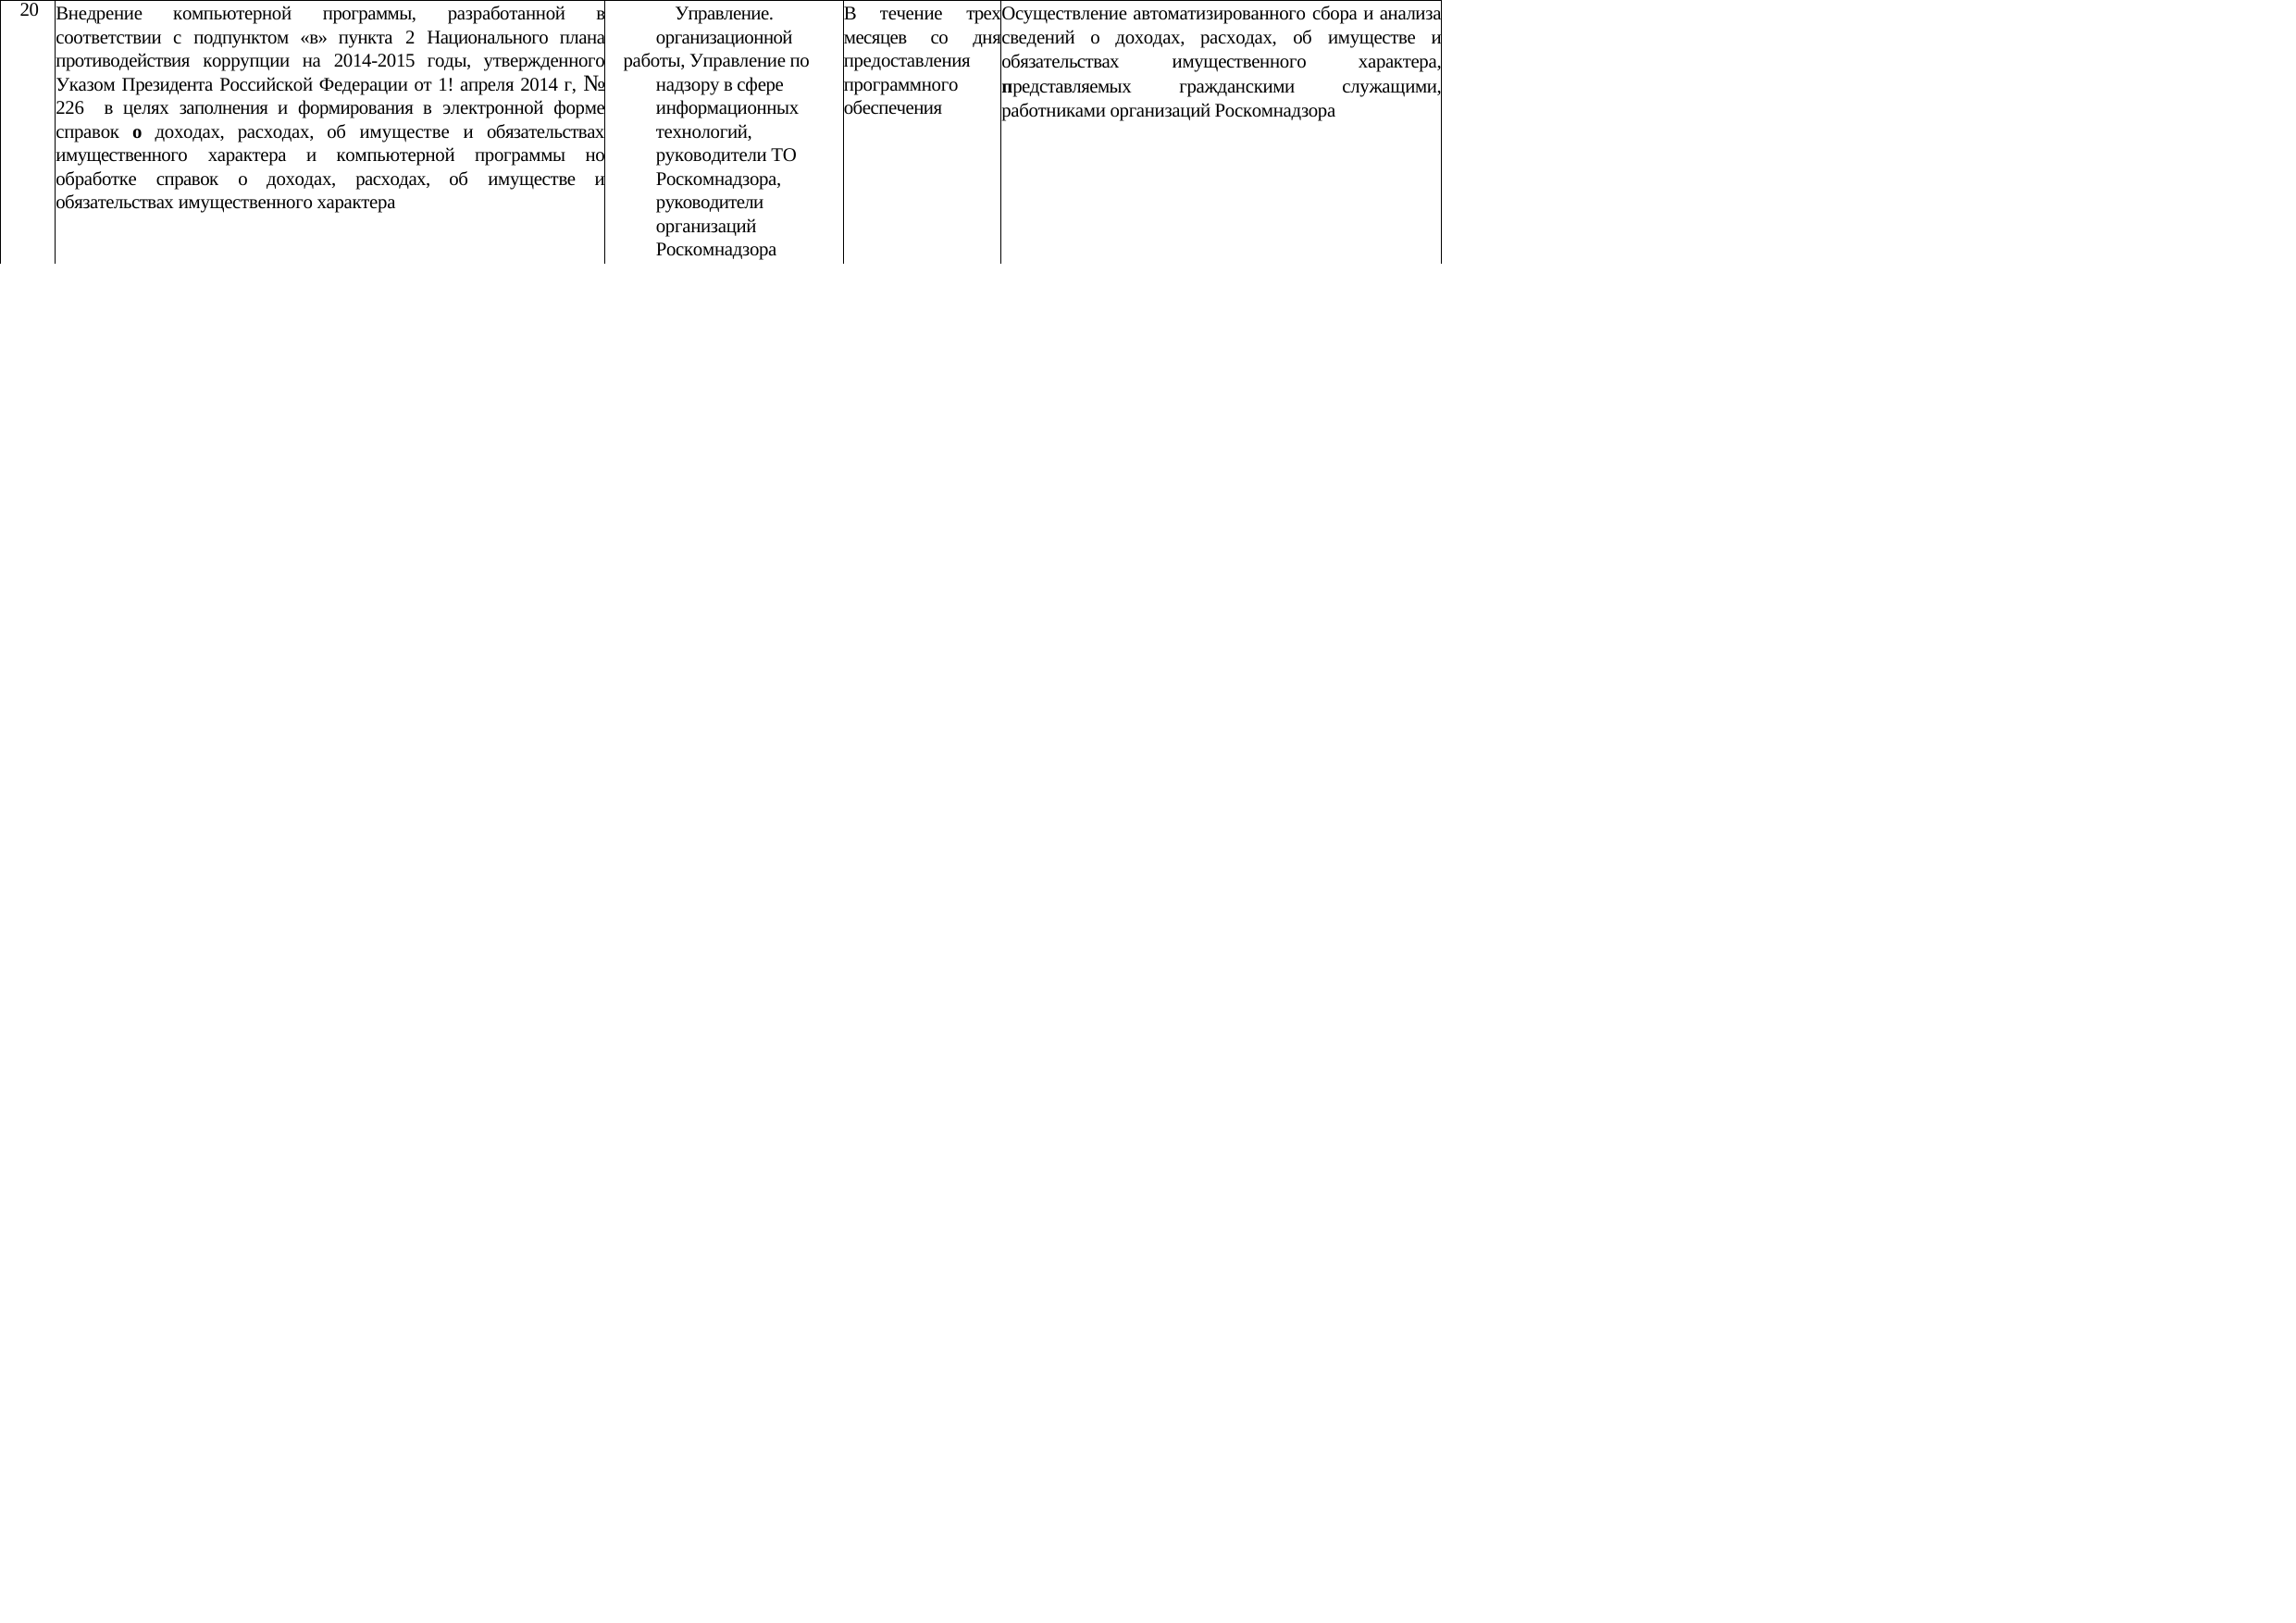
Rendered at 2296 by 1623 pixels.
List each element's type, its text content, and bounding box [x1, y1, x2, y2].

table_cell Осуществление автоматизированного сбора и анализа сведений о доходах, расходах, об имуществе и обязательствах имущественного характера, представляемых гражданскими служащими, работниками организаций Роскомнадзора [1001, 1, 1441, 264]
table_cell Внедрение компьютерной программы, разработанной в соответствии с подпунктом «в» пункта 2 Национального плана противодействия коррупции на 2014-2015 годы, утвержденного Указом Президента Российской Федерации от 1! апреля 2014 г, № 226 в целях заполнения и формирования в электронной форме справок о доходах, расходах, об имуществе и обязательствах имущественного характера и компьютерной программы но обработке справок о доходах, расходах, об имуществе и обязательствах имущественного характера [56, 1, 604, 264]
table_cell 20 [1, 1, 55, 264]
table_cell В течение трех месяцев со дня предоставления программного обеспечения [844, 1, 1000, 264]
table_cell Управление. организационной работы, Управление по надзору в сфере информационных технологий, руководители ТО Роскомнадзора, руководители организаций Роскомнадзора [605, 1, 843, 264]
